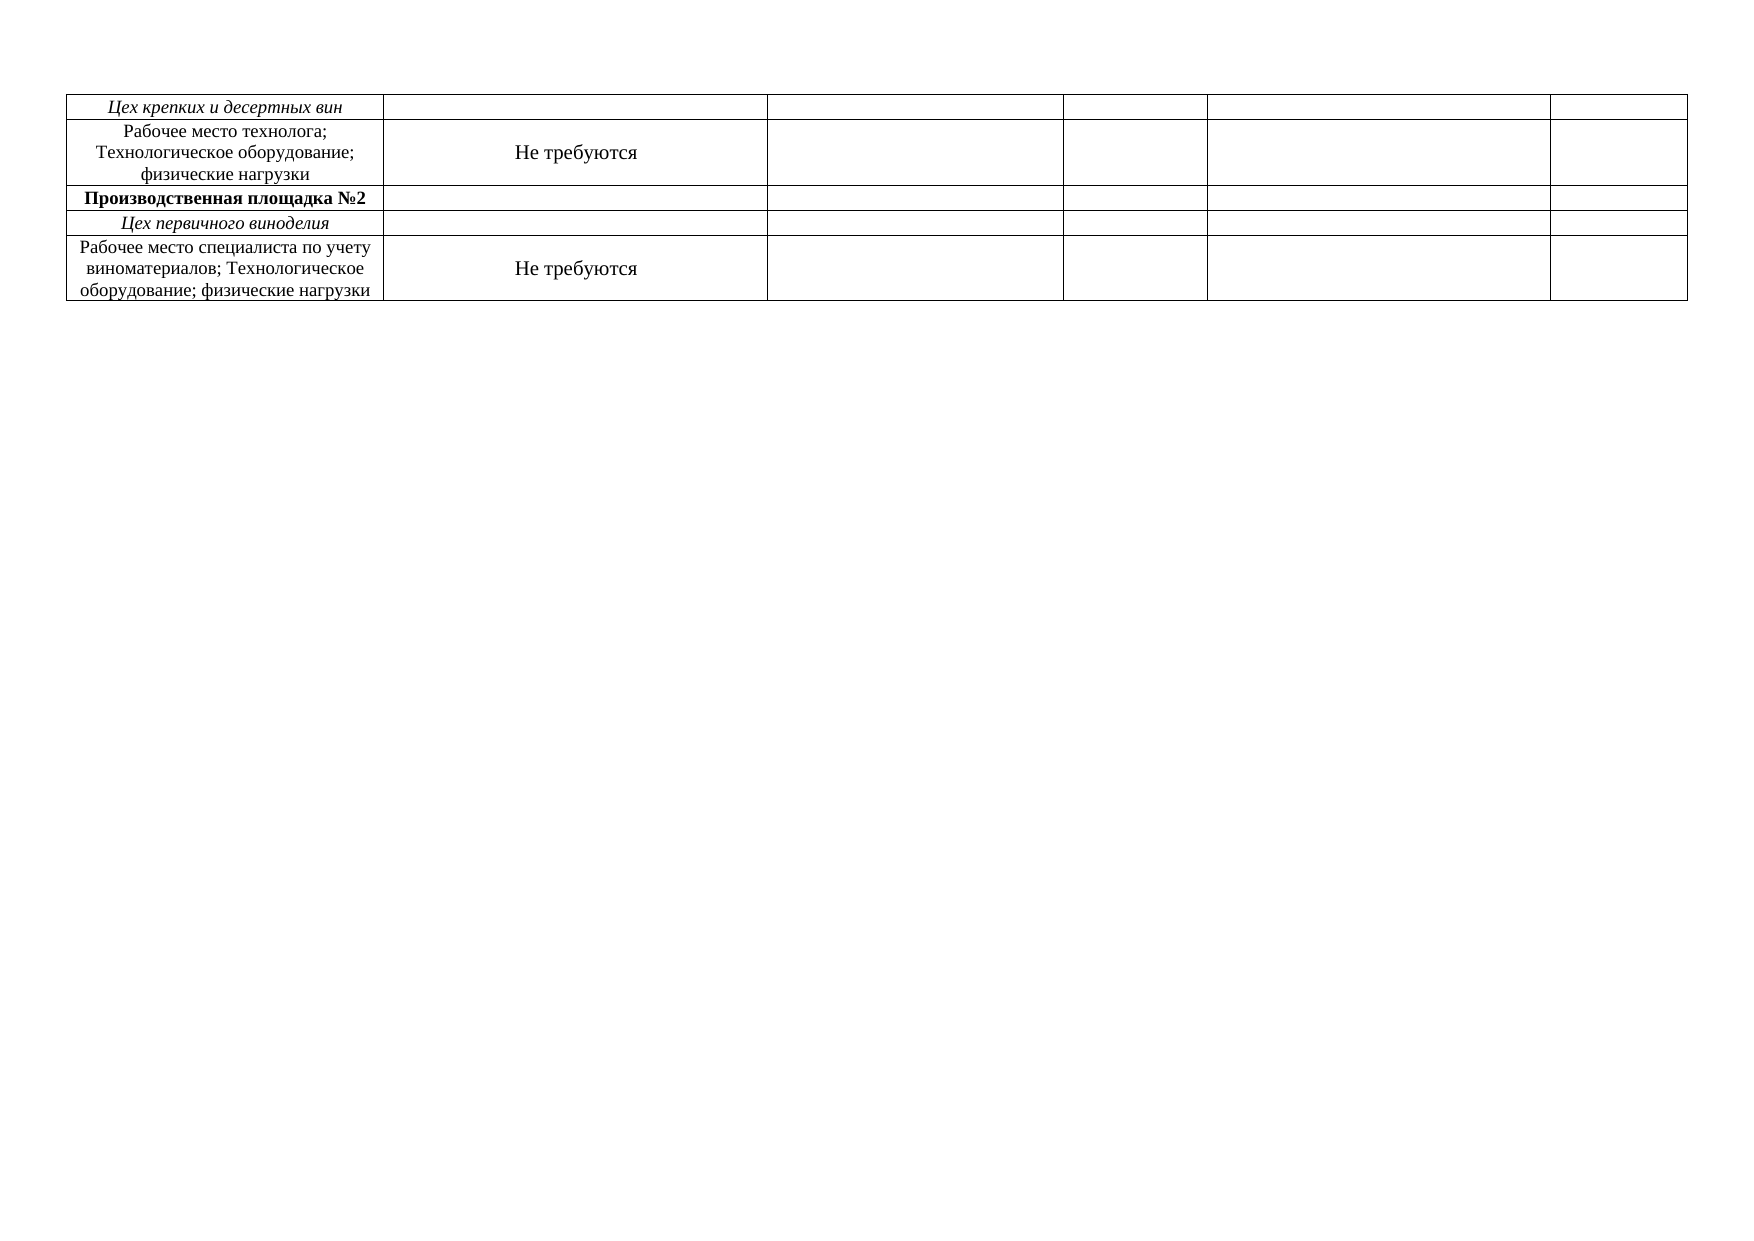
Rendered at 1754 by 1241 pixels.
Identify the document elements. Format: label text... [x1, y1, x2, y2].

table_cell [768, 186, 1063, 209]
table_cell [1208, 236, 1550, 300]
table_cell [1064, 211, 1207, 235]
table_cell [1551, 95, 1687, 119]
table_cell Цех крепких и десертных вин [67, 95, 383, 119]
table_cell [1064, 95, 1207, 119]
table_cell [1064, 186, 1207, 209]
table_cell Рабочее место специалиста по учету виноматериалов; Технологическое оборудование; физические нагрузки [67, 236, 383, 300]
table_cell [384, 211, 767, 235]
table_cell [1064, 236, 1207, 300]
table_cell [768, 120, 1063, 184]
table_cell [1551, 120, 1687, 184]
table_cell [1208, 186, 1550, 209]
table_cell Рабочее место технолога; Технологическое оборудование; физические нагрузки [67, 120, 383, 184]
table_cell Цех первичного виноделия [67, 211, 383, 235]
table_cell [1551, 211, 1687, 235]
table_cell [1208, 211, 1550, 235]
table_cell [1551, 186, 1687, 209]
table_cell [1208, 120, 1550, 184]
table_cell [384, 186, 767, 209]
table_cell Не требуются [384, 120, 767, 184]
table_cell Производственная площадка №2 [67, 186, 383, 209]
table_cell [768, 236, 1063, 300]
table_cell [1551, 236, 1687, 300]
table_cell [768, 211, 1063, 235]
table_cell [1064, 120, 1207, 184]
table_cell [384, 95, 767, 119]
table_cell [768, 95, 1063, 119]
table_cell Не требуются [384, 236, 767, 300]
table_cell [1208, 95, 1550, 119]
